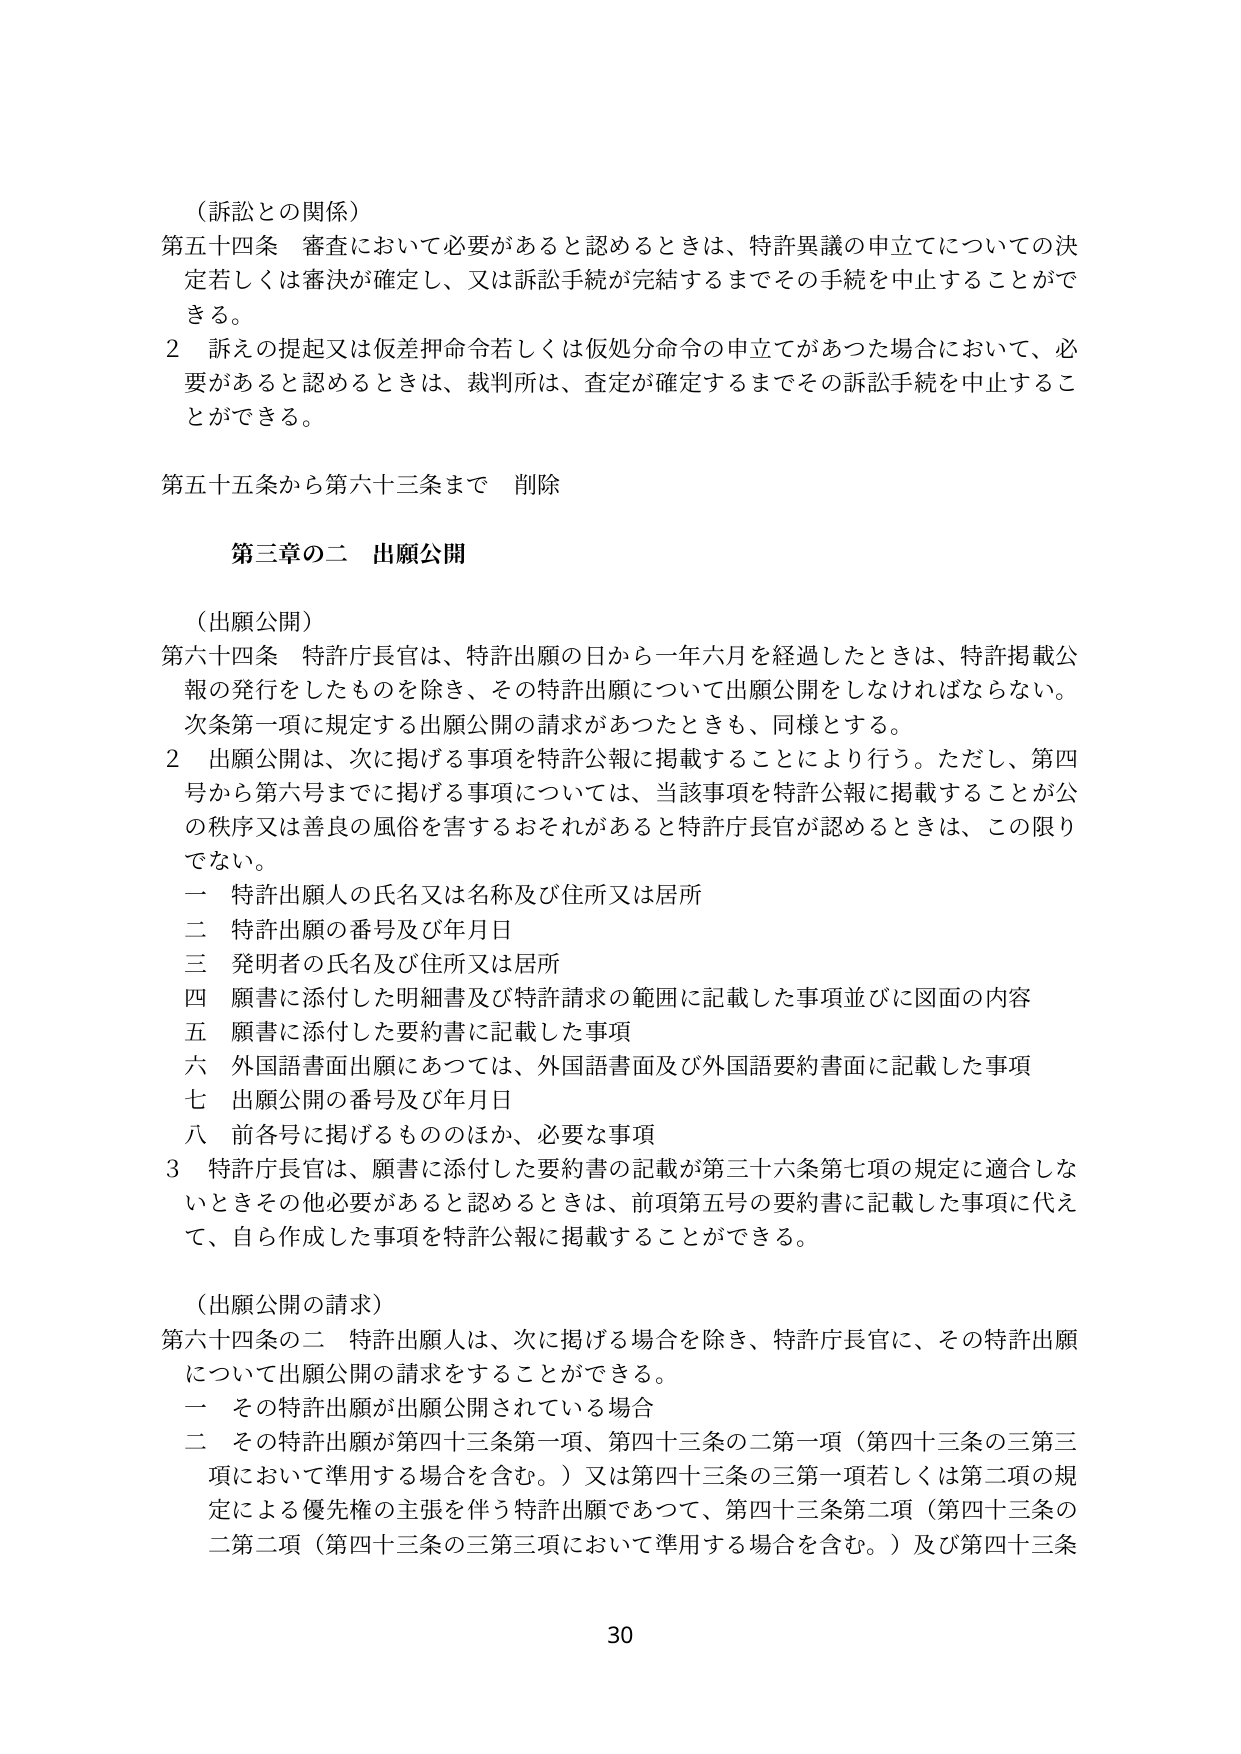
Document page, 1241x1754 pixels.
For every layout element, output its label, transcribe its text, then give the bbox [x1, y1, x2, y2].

text 第六十四条 特許庁長官は、特許出願の日から一年六月を経過したときは、特許掲載公報の発行をしたものを除き、その特許出願について出願公開をしなければならない。次条第一項に規定する出願公開の請求があつたときも、同様とする。 [161, 638, 1079, 740]
text （出願公開） [184, 604, 1079, 638]
text 三 発明者の氏名及び住所又は居所 [184, 945, 1079, 979]
text 二 特許出願の番号及び年月日 [184, 911, 1079, 945]
text （出願公開の請求） [184, 1287, 1079, 1321]
text 六 外国語書面出願にあつては、外国語書面及び外国語要約書面に記載した事項 [184, 1048, 1079, 1082]
text 第五十五条から第六十三条まで 削除 [161, 467, 1079, 501]
text ２ 出願公開は、次に掲げる事項を特許公報に掲載することにより行う。ただし、第四号から第六号までに掲げる事項については、当該事項を特許公報に掲載することが公の秩序又は善良の風俗を害するおそれがあると特許庁長官が認めるときは、この限りでない。 [161, 740, 1079, 877]
text 八 前各号に掲げるもののほか、必要な事項 [184, 1116, 1079, 1150]
text 第三章の二 出願公開 [230, 535, 1079, 569]
text 一 特許出願人の氏名又は名称及び住所又は居所 [184, 877, 1079, 911]
text 第五十四条 審査において必要があると認めるときは、特許異議の申立てについての決定若しくは審決が確定し、又は訴訟手続が完結するまでその手続を中止することができる。 [161, 228, 1079, 330]
text ３ 特許庁長官は、願書に添付した要約書の記載が第三十六条第七項の規定に適合しないときその他必要があると認めるときは、前項第五号の要約書に記載した事項に代えて、自ら作成した事項を特許公報に掲載することができる。 [161, 1150, 1079, 1253]
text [184, 1424, 1079, 1560]
text （訴訟との関係） [184, 194, 1079, 228]
text ２ 訴えの提起又は仮差押命令若しくは仮処分命令の申立てがあつた場合において、必要があると認めるときは、裁判所は、査定が確定するまでその訴訟手続を中止することができる。 [161, 330, 1079, 433]
text 五 願書に添付した要約書に記載した事項 [184, 1014, 1079, 1048]
text 一 その特許出願が出願公開されている場合 [184, 1389, 1079, 1424]
text 七 出願公開の番号及び年月日 [184, 1082, 1079, 1116]
text 四 願書に添付した明細書及び特許請求の範囲に記載した事項並びに図面の内容 [184, 979, 1079, 1014]
text 第六十四条の二 特許出願人は、次に掲げる場合を除き、特許庁長官に、その特許出願について出願公開の請求をすることができる。 [161, 1321, 1079, 1389]
